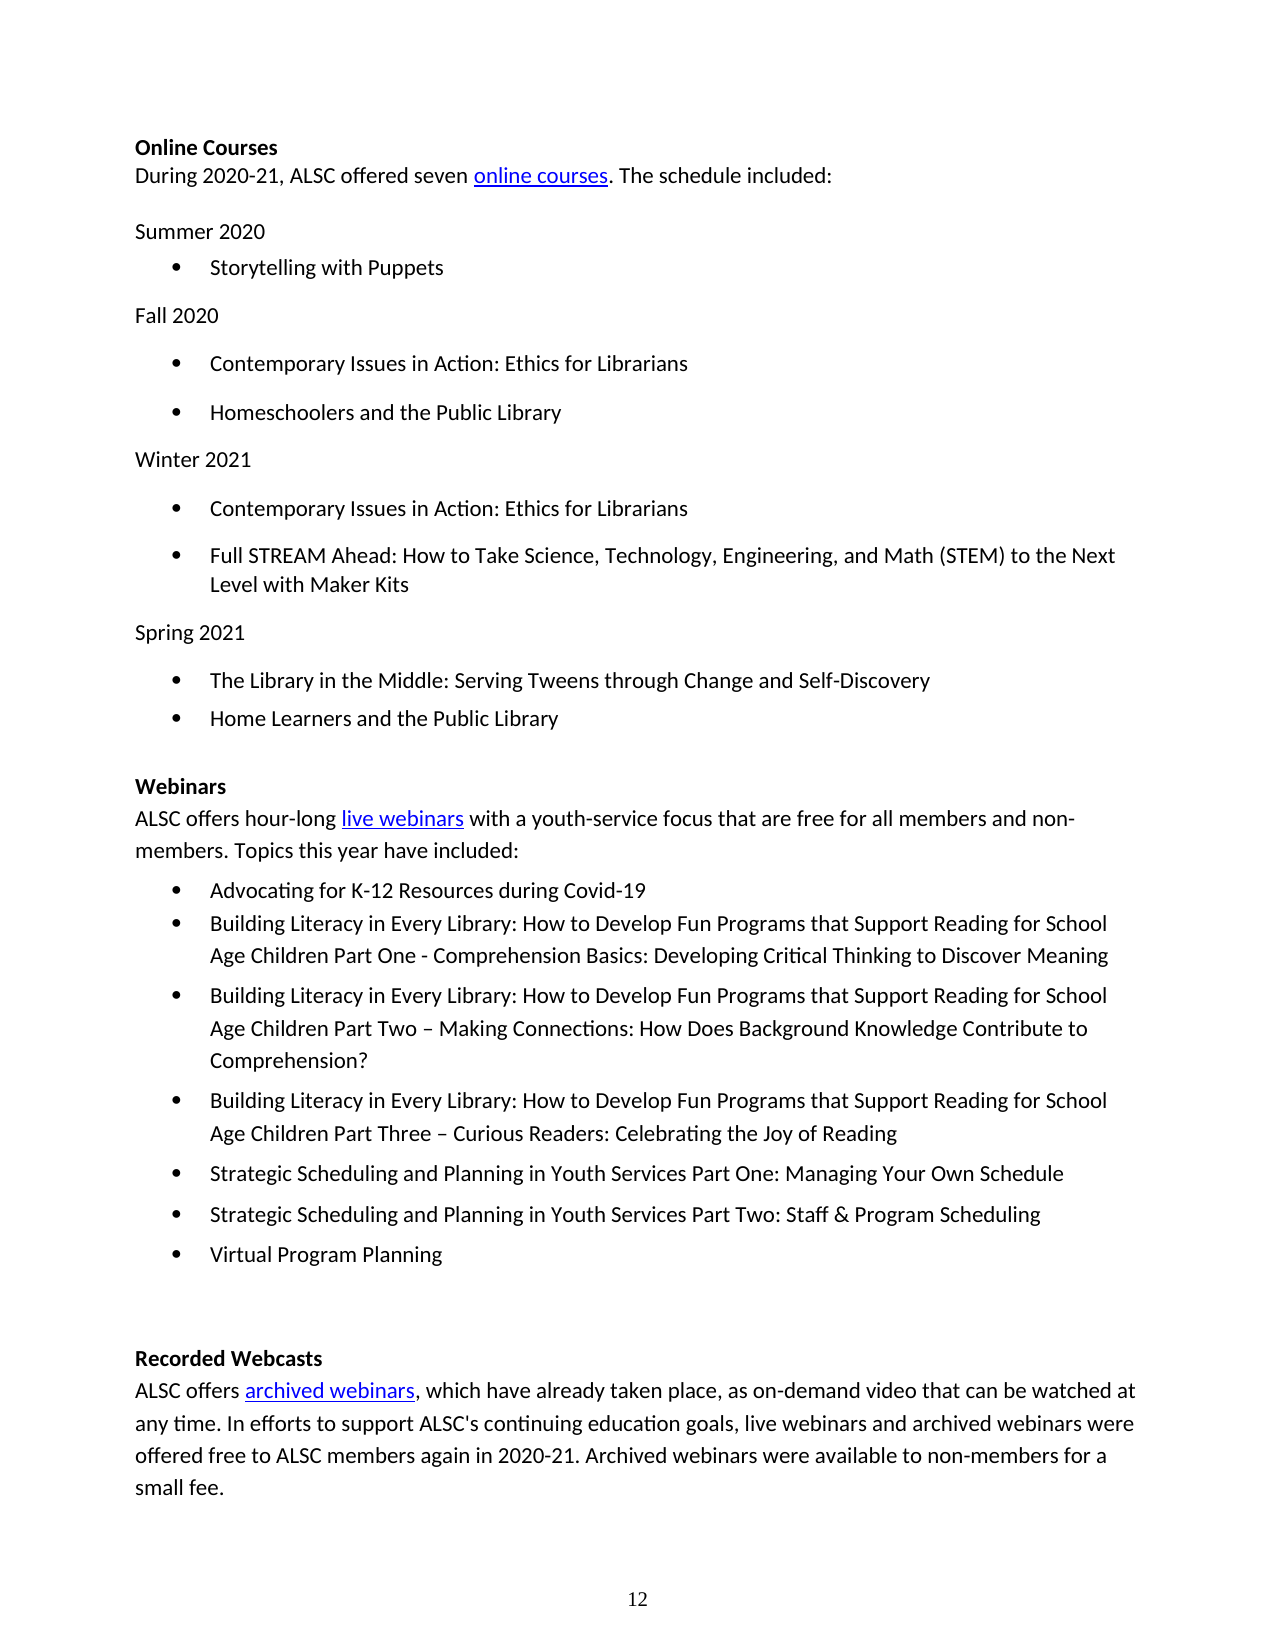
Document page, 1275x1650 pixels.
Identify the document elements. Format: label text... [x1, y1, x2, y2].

list Contemporary Issues in Action: Ethics for Librarians [172, 494, 1140, 522]
list Homeschoolers and the Public Library [172, 398, 1140, 426]
list Building Literacy in Every Library: How to Develop Fun Programs that Support Reading for School Age Children Part One - Comprehension Basics: Developing Critical Thinking to Discover Meaning [172, 909, 1140, 969]
list Strategic Scheduling and Planning in Youth Services Part Two: Staff & Program Scheduling [172, 1200, 1140, 1228]
text Summer 2020 [135, 217, 1140, 245]
list Building Literacy in Every Library: How to Develop Fun Programs that Support Reading for School Age Children Part Three – Curious Readers: Celebrating the Joy of Reading [172, 1086, 1140, 1147]
list Advocating for K-12 Resources during Covid-19 [172, 877, 1140, 905]
list Home Learners and the Public Library [172, 704, 1140, 760]
list Full STREAM Ahead: How to Take Science, Technology, Engineering, and Math (STEM) to the Next Level with Maker Kits [172, 542, 1140, 598]
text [135, 1344, 1140, 1501]
list Storytelling with Puppets [172, 253, 1140, 282]
text Winter 2021 [135, 446, 1140, 474]
text Webinars ALSC offers hour-long live webinars with a youth-service focus that are free for all members and non-members. Topics this year have included: [135, 772, 1140, 864]
text Fall 2020 [135, 302, 1140, 329]
text Spring 2021 [135, 618, 1140, 646]
text During 2020-21, ALSC offered seven online courses. The schedule included: [135, 161, 1140, 189]
list Contemporary Issues in Action: Ethics for Librarians [172, 349, 1140, 378]
list The Library in the Middle: Serving Tweens through Change and Self-Discovery [172, 666, 1140, 694]
text Online Courses [135, 105, 1140, 161]
list Virtual Program Planning [172, 1240, 1140, 1268]
list Building Literacy in Every Library: How to Develop Fun Programs that Support Reading for School Age Children Part Two – Making Connections: How Does Background Knowledge Contribute to Comprehension? [172, 982, 1140, 1074]
list Strategic Scheduling and Planning in Youth Services Part One: Managing Your Own Schedule [172, 1159, 1140, 1187]
